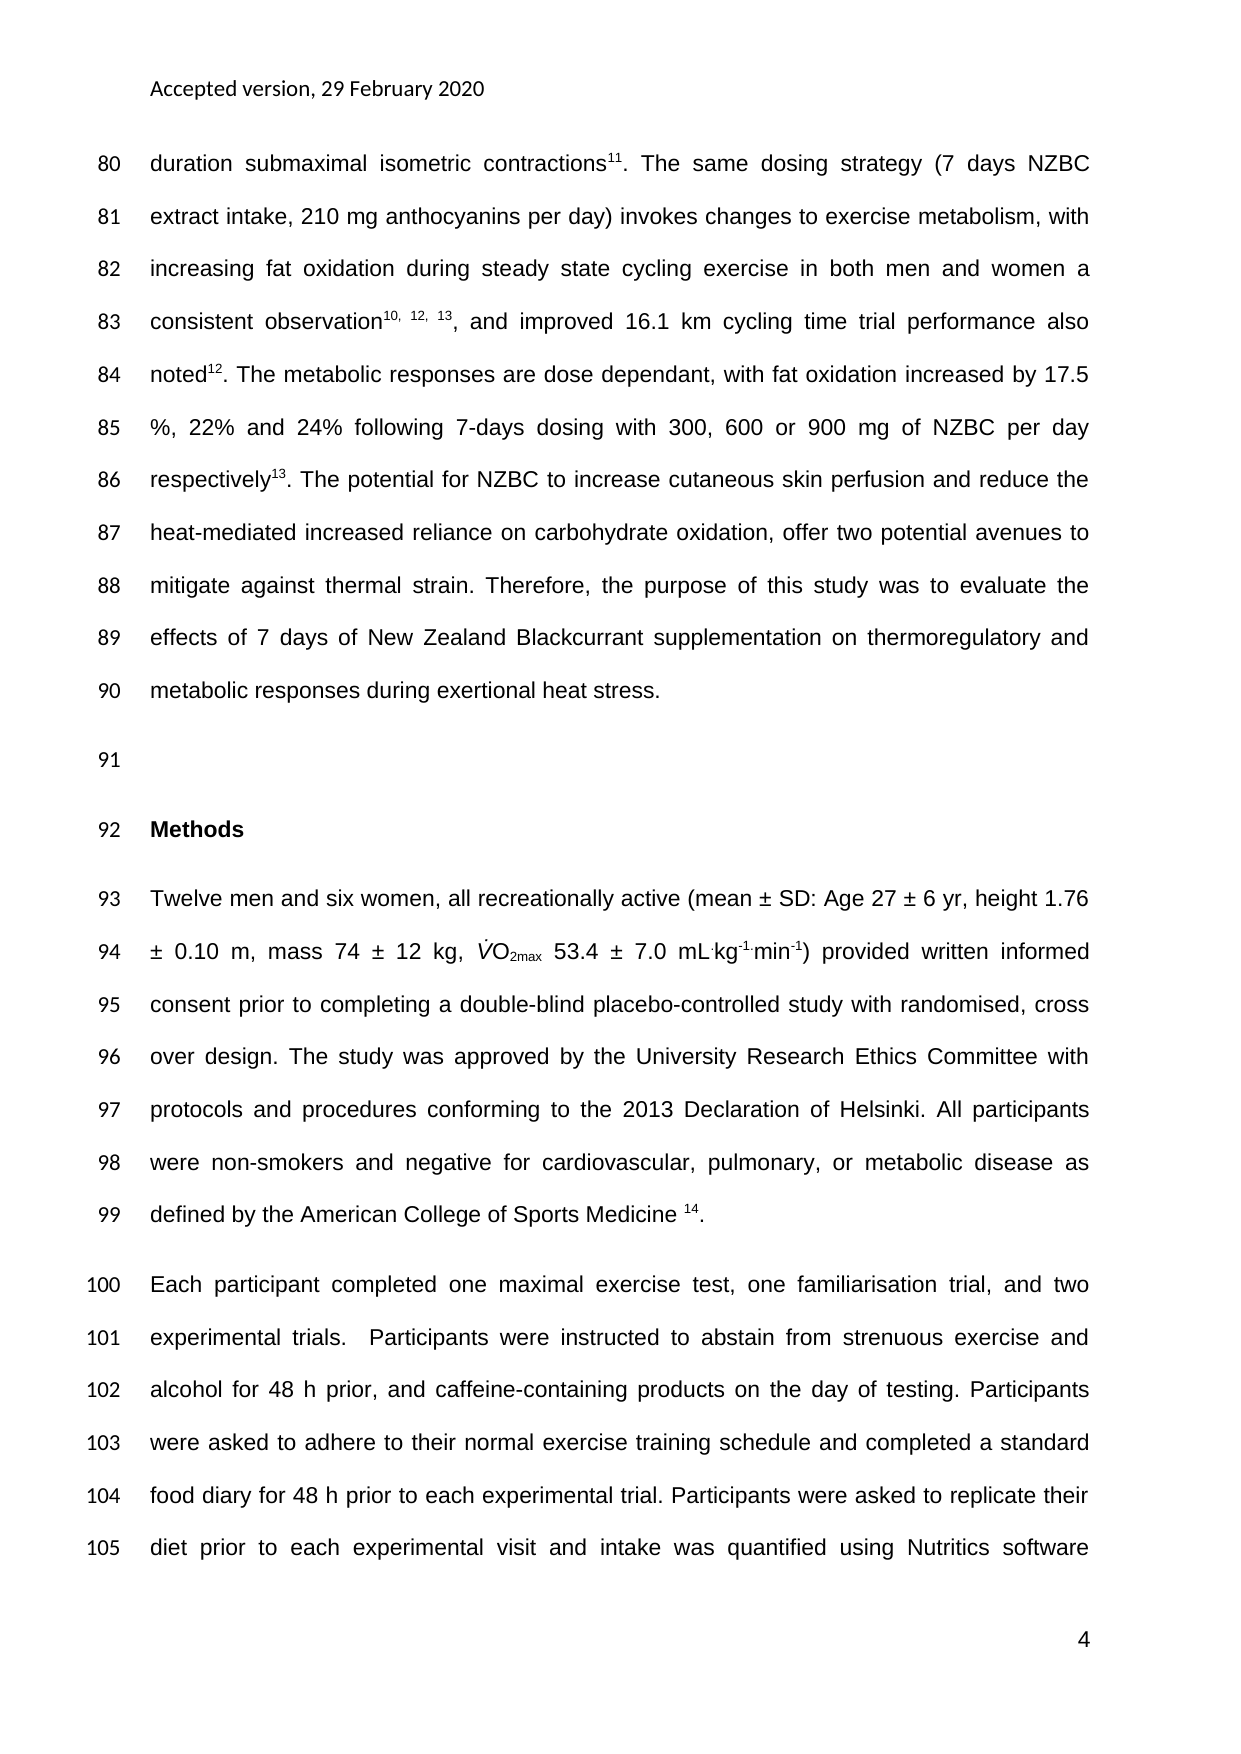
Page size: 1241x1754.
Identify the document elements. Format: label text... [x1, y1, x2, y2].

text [150, 1271, 1090, 1561]
text Twelve men and six women, all recreationally active (mean ± SD: Age 27 ± 6 yr, height 1.76 ± 0.10 m, mass 74 ± 12 kg, V̇O2max 53.4 ± 7.0 mL.kg-1.min-1) provided written informed consent prior to completing a double-blind placebo-controlled study with randomised, cross over design. The study was approved by the University Research Ethics Committee with protocols and procedures conforming to the 2013 Declaration of Helsinki. All participants were non-smokers and negative for cardiovascular, pulmonary, or metabolic disease as defined by the American College of Sports Medicine 14. [150, 885, 1090, 1228]
text Methods [150, 816, 1090, 842]
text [150, 150, 1090, 703]
